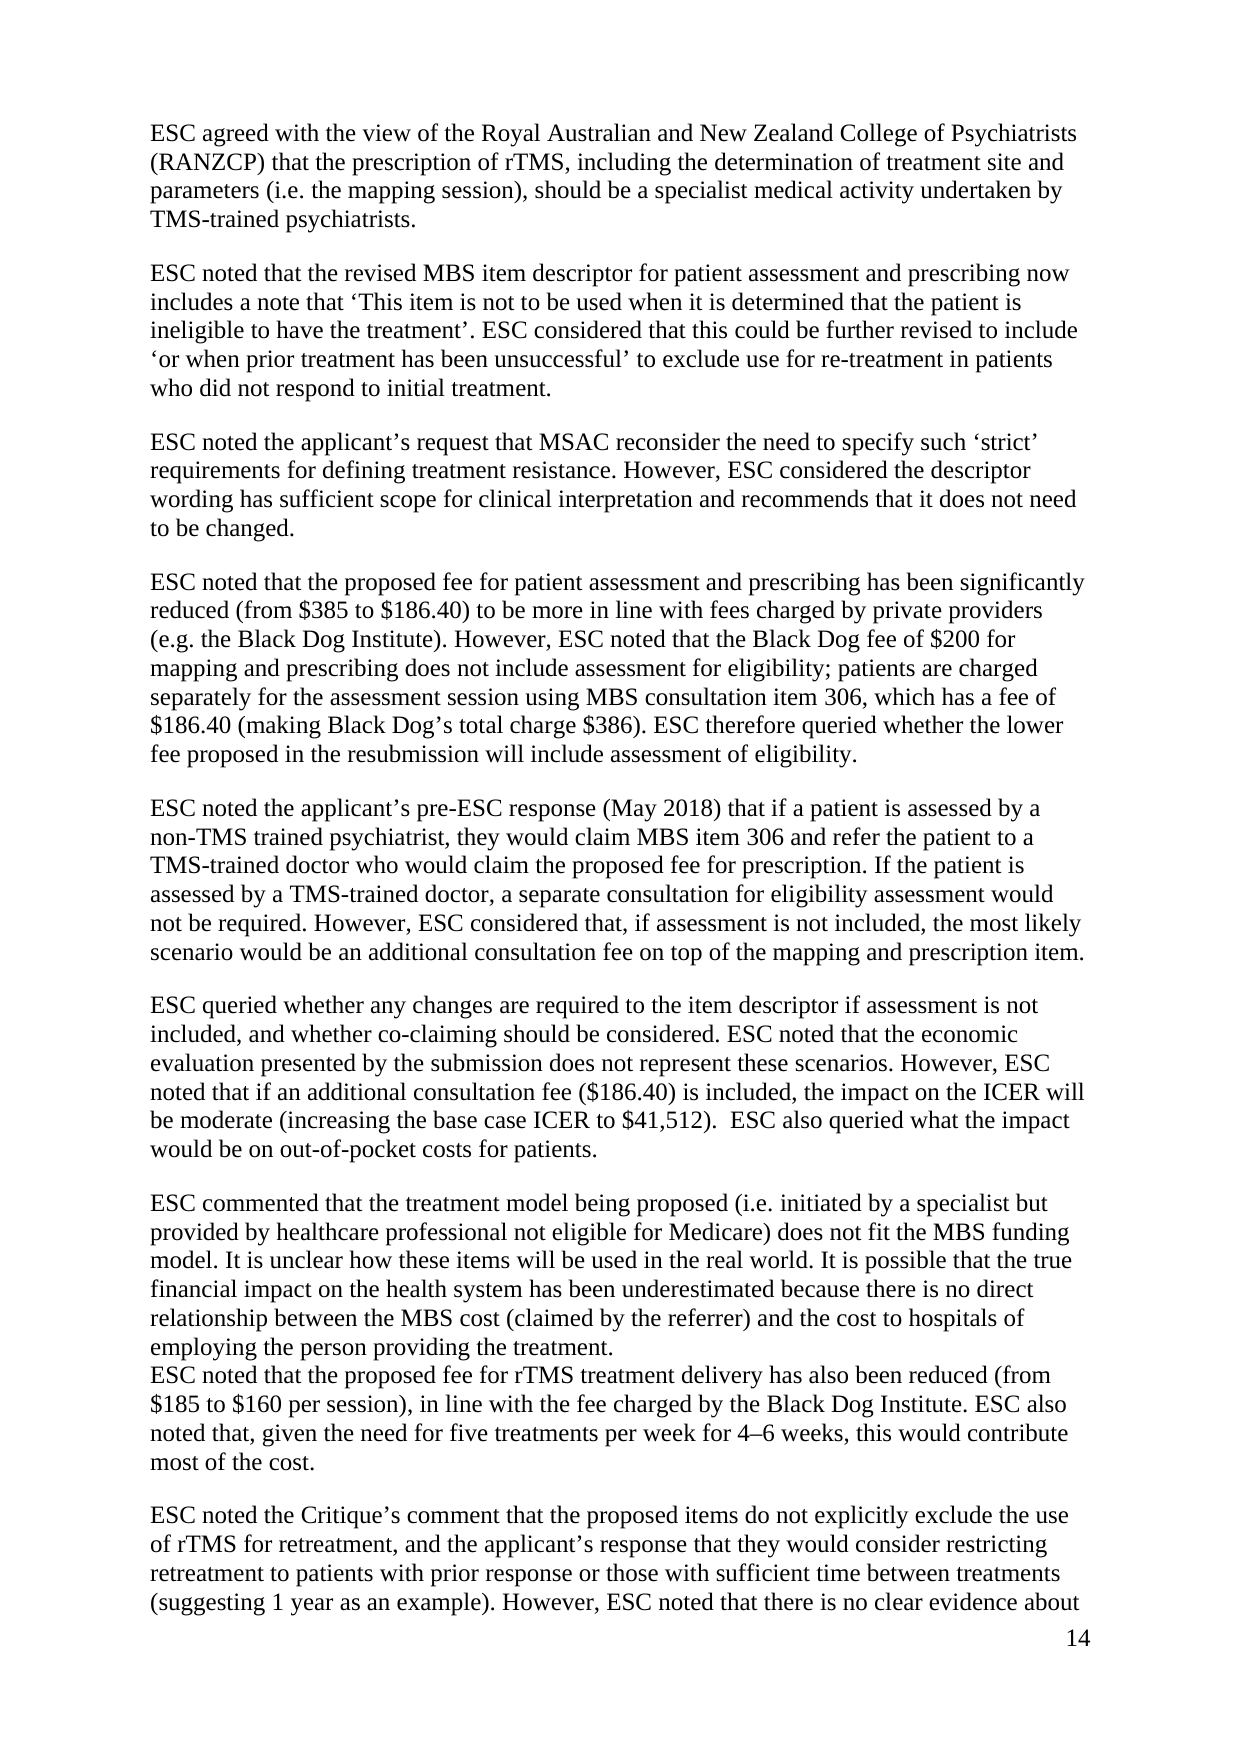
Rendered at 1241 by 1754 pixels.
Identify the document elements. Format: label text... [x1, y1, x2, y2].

text ESC noted the applicant’s pre-ESC response (May 2018) that if a patient is assessed by a non-TMS trained psychiatrist, they would claim MBS item 306 and refer the patient to a TMS-trained doctor who would claim the proposed fee for prescription. If the patient is assessed by a TMS-trained doctor, a separate consultation for eligibility assessment would not be required. However, ESC considered that, if assessment is not included, the most likely scenario would be an additional consultation fee on top of the mapping and prescription item. [150, 793, 1090, 966]
text ESC queried whether any changes are required to the item descriptor if assessment is not included, and whether co-claiming should be considered. ESC noted that the economic evaluation presented by the submission does not represent these scenarios. However, ESC noted that if an additional consultation fee ($186.40) is included, the impact on the ICER will be moderate (increasing the base case ICER to $41,512). ESC also queried what the impact would be on out-of-pocket costs for patients. [150, 991, 1090, 1163]
text ESC noted the applicant’s request that MSAC reconsider the need to specify such ‘strict’ requirements for defining treatment resistance. However, ESC considered the descriptor wording has sufficient scope for clinical interpretation and recommends that it does not need to be changed. [150, 427, 1090, 542]
text ESC noted that the proposed fee for patient assessment and prescribing has been significantly reduced (from $385 to $186.40) to be more in line with fees charged by private providers (e.g. the Black Dog Institute). However, ESC noted that the Black Dog fee of $200 for mapping and prescribing does not include assessment for eligibility; patients are charged separately for the assessment session using MBS consultation item 306, which has a fee of $186.40 (making Black Dog’s total charge $386). ESC therefore queried whether the lower fee proposed in the resubmission will include assessment of eligibility. [150, 567, 1090, 768]
text ESC agreed with the view of the Royal Australian and New Zealand College of Psychiatrists (RANZCP) that the prescription of rTMS, including the determination of treatment site and parameters (i.e. the mapping session), should be a specialist medical activity undertaken by TMS-trained psychiatrists. [150, 118, 1090, 233]
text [150, 1501, 1090, 1616]
text ESC noted that the revised MBS item descriptor for patient assessment and prescribing now includes a note that ‘This item is not to be used when it is determined that the patient is ineligible to have the treatment’. ESC considered that this could be further revised to include ‘or when prior treatment has been unsuccessful’ to exclude use for re-treatment in patients who did not respond to initial treatment. [150, 258, 1090, 402]
text ESC commented that the treatment model being proposed (i.e. initiated by a specialist but provided by healthcare professional not eligible for Medicare) does not fit the MBS funding model. It is unclear how these items will be used in the real world. It is possible that the true financial impact on the health system has been underestimated because there is no direct relationship between the MBS cost (claimed by the referrer) and the cost to hospitals of employing the person providing the treatment. [150, 1188, 1090, 1361]
text ESC noted that the proposed fee for rTMS treatment delivery has also been reduced (from $185 to $160 per session), in line with the fee charged by the Black Dog Institute. ESC also noted that, given the need for five treatments per week for 4–6 weeks, this would contribute most of the cost. [150, 1361, 1090, 1476]
